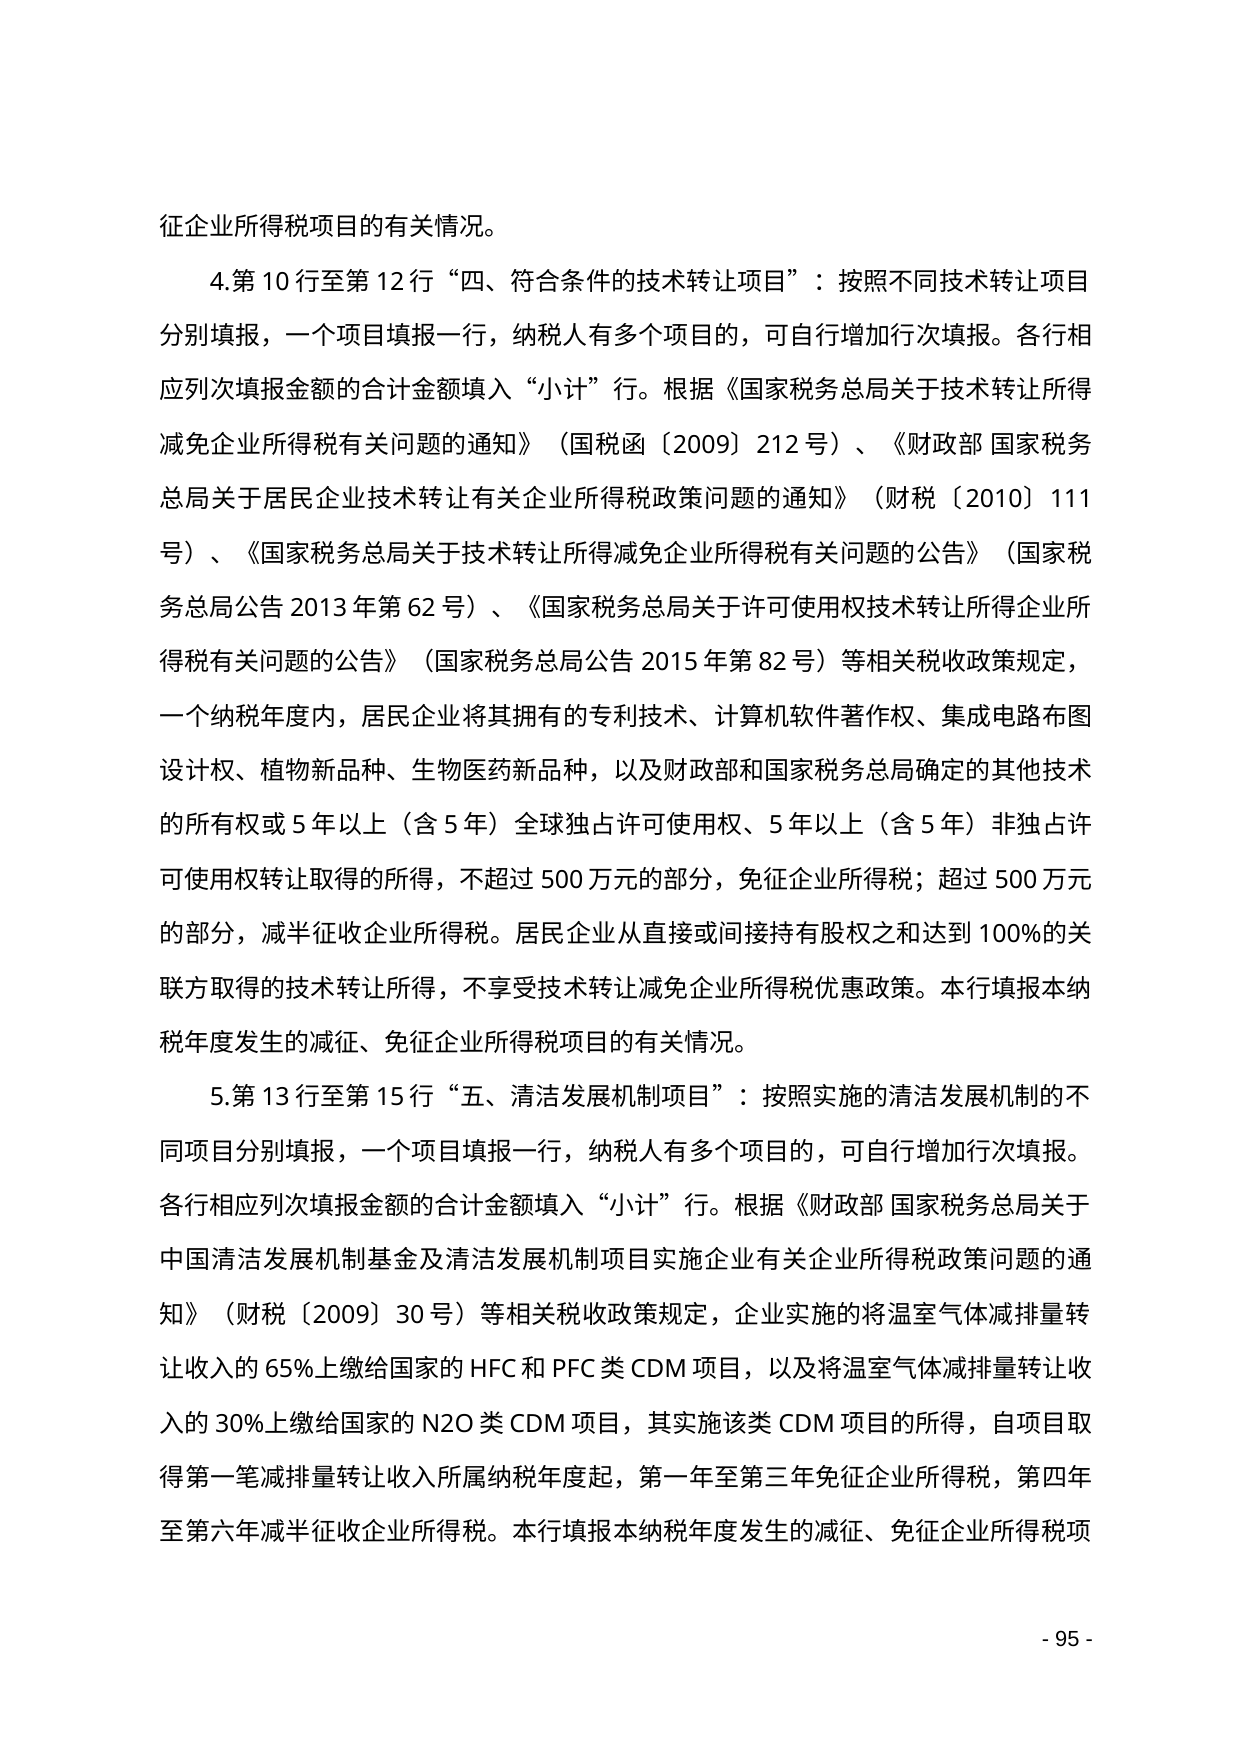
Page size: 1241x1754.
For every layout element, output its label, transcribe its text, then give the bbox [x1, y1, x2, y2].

text 4.第10行至第12行“四、符合条件的技术转让项目”：按照不同技术转让项目分别填报，一个项目填报一行，纳税人有多个项目的，可自行增加行次填报。各行相应列次填报金额的合计金额填入“小计”行。根据《国家税务总局关于技术转让所得减免企业所得税有关问题的通知》（国税函〔2009〕212号）、《财政部 国家税务总局关于居民企业技术转让有关企业所得税政策问题的通知》（财税〔2010〕111号）、《国家税务总局关于技术转让所得减免企业所得税有关问题的公告》（国家税务总局公告2013年第62号）、《国家税务总局关于许可使用权技术转让所得企业所得税有关问题的公告》（国家税务总局公告2015年第82号）等相关税收政策规定，一个纳税年度内，居民企业将其拥有的专利技术、计算机软件著作权、集成电路布图设计权、植物新品种、生物医药新品种，以及财政部和国家税务总局确定的其他技术的所有权或5年以上（含5年）全球独占许可使用权、5年以上（含5年）非独占许可使用权转让取得的所得，不超过500万元的部分，免征企业所得税；超过500万元的部分，减半征收企业所得税。居民企业从直接或间接持有股权之和达到100%的关联方取得的技术转让所得，不享受技术转让减免企业所得税优惠政策。本行填报本纳税年度发生的减征、免征企业所得税项目的有关情况。 [159, 261, 1092, 1059]
